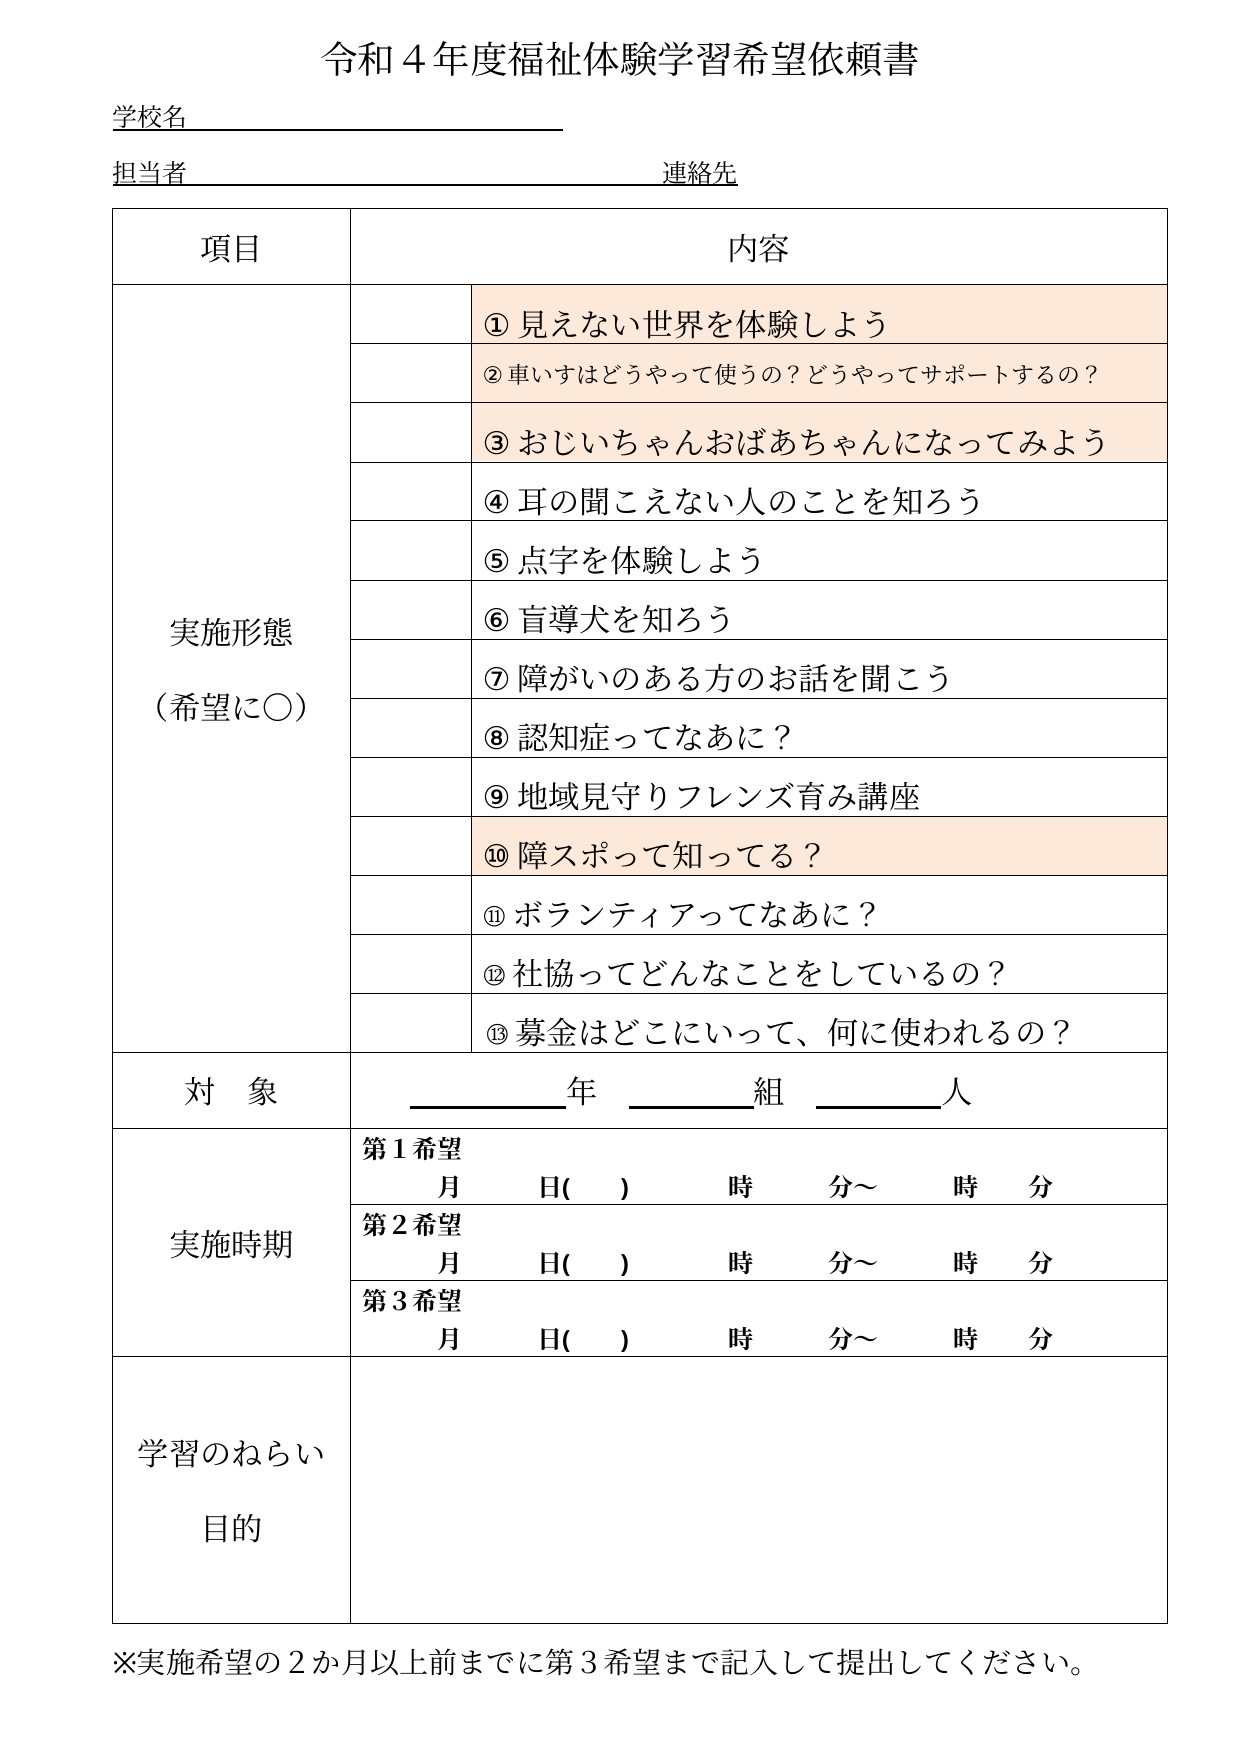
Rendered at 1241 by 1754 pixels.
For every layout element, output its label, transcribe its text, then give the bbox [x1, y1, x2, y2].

table_cell ②車いすはどうやって使うの？どうやってサポートするの？ [472, 344, 1167, 402]
table_cell ⑦障がいのある方のお話を聞こう [472, 640, 1167, 698]
table_cell [351, 758, 471, 816]
table_cell [351, 994, 471, 1052]
table_cell ⑨地域見守りフレンズ育み講座 [472, 758, 1167, 816]
table_cell ⑥盲導犬を知ろう [472, 581, 1167, 638]
table_cell 第１希望 月 日( ) 時 分～ 時 分 [351, 1129, 1167, 1204]
table_cell [351, 935, 471, 993]
table_cell ⑧認知症ってなあに？ [472, 699, 1167, 757]
text ※実施希望の２か月以上前までに第３希望まで記入して提出してください。 [112, 1624, 1128, 1699]
table_cell ④耳の聞こえない人のことを知ろう [472, 463, 1167, 520]
table_cell ⑪ボランティアってなあに？ [472, 876, 1167, 934]
table_cell [351, 521, 471, 579]
table_cell 年 組 人 [351, 1053, 1167, 1128]
table_cell 第３希望 月 日( ) 時 分～ 時 分 [351, 1281, 1167, 1356]
table_cell 第２希望 月 日( ) 時 分～ 時 分 [351, 1205, 1167, 1280]
table_cell [351, 640, 471, 698]
table_cell 実施形態 （希望に〇） [113, 285, 350, 1052]
table_cell ①見えない世界を体験しよう [472, 285, 1167, 343]
table_cell [351, 285, 471, 343]
table_cell ⑩障スポって知ってる？ [472, 817, 1167, 875]
table_cell [351, 344, 471, 402]
table_cell [351, 403, 471, 461]
table_header 内容 [351, 209, 1167, 284]
table_cell [351, 876, 471, 934]
table_cell [351, 699, 471, 757]
table_cell [351, 1357, 1167, 1623]
table_cell [351, 581, 471, 638]
table_cell 対 象 [113, 1053, 350, 1128]
table_cell ⑬募金はどこにいって、何に使われるの？ [472, 994, 1167, 1052]
table_cell ⑫社協ってどんなことをしているの？ [472, 935, 1167, 993]
table_cell ⑤点字を体験しよう [472, 521, 1167, 579]
text 担当者 連絡先 [112, 153, 1128, 190]
text 学校名 [112, 97, 1128, 135]
table_cell 実施時期 [113, 1129, 350, 1356]
table_cell [351, 463, 471, 520]
table_cell 学習のねらい目的 [113, 1357, 350, 1623]
table_header 項目 [113, 209, 350, 284]
table_cell [351, 817, 471, 875]
table_cell ③おじいちゃんおばあちゃんになってみよう [472, 403, 1167, 461]
